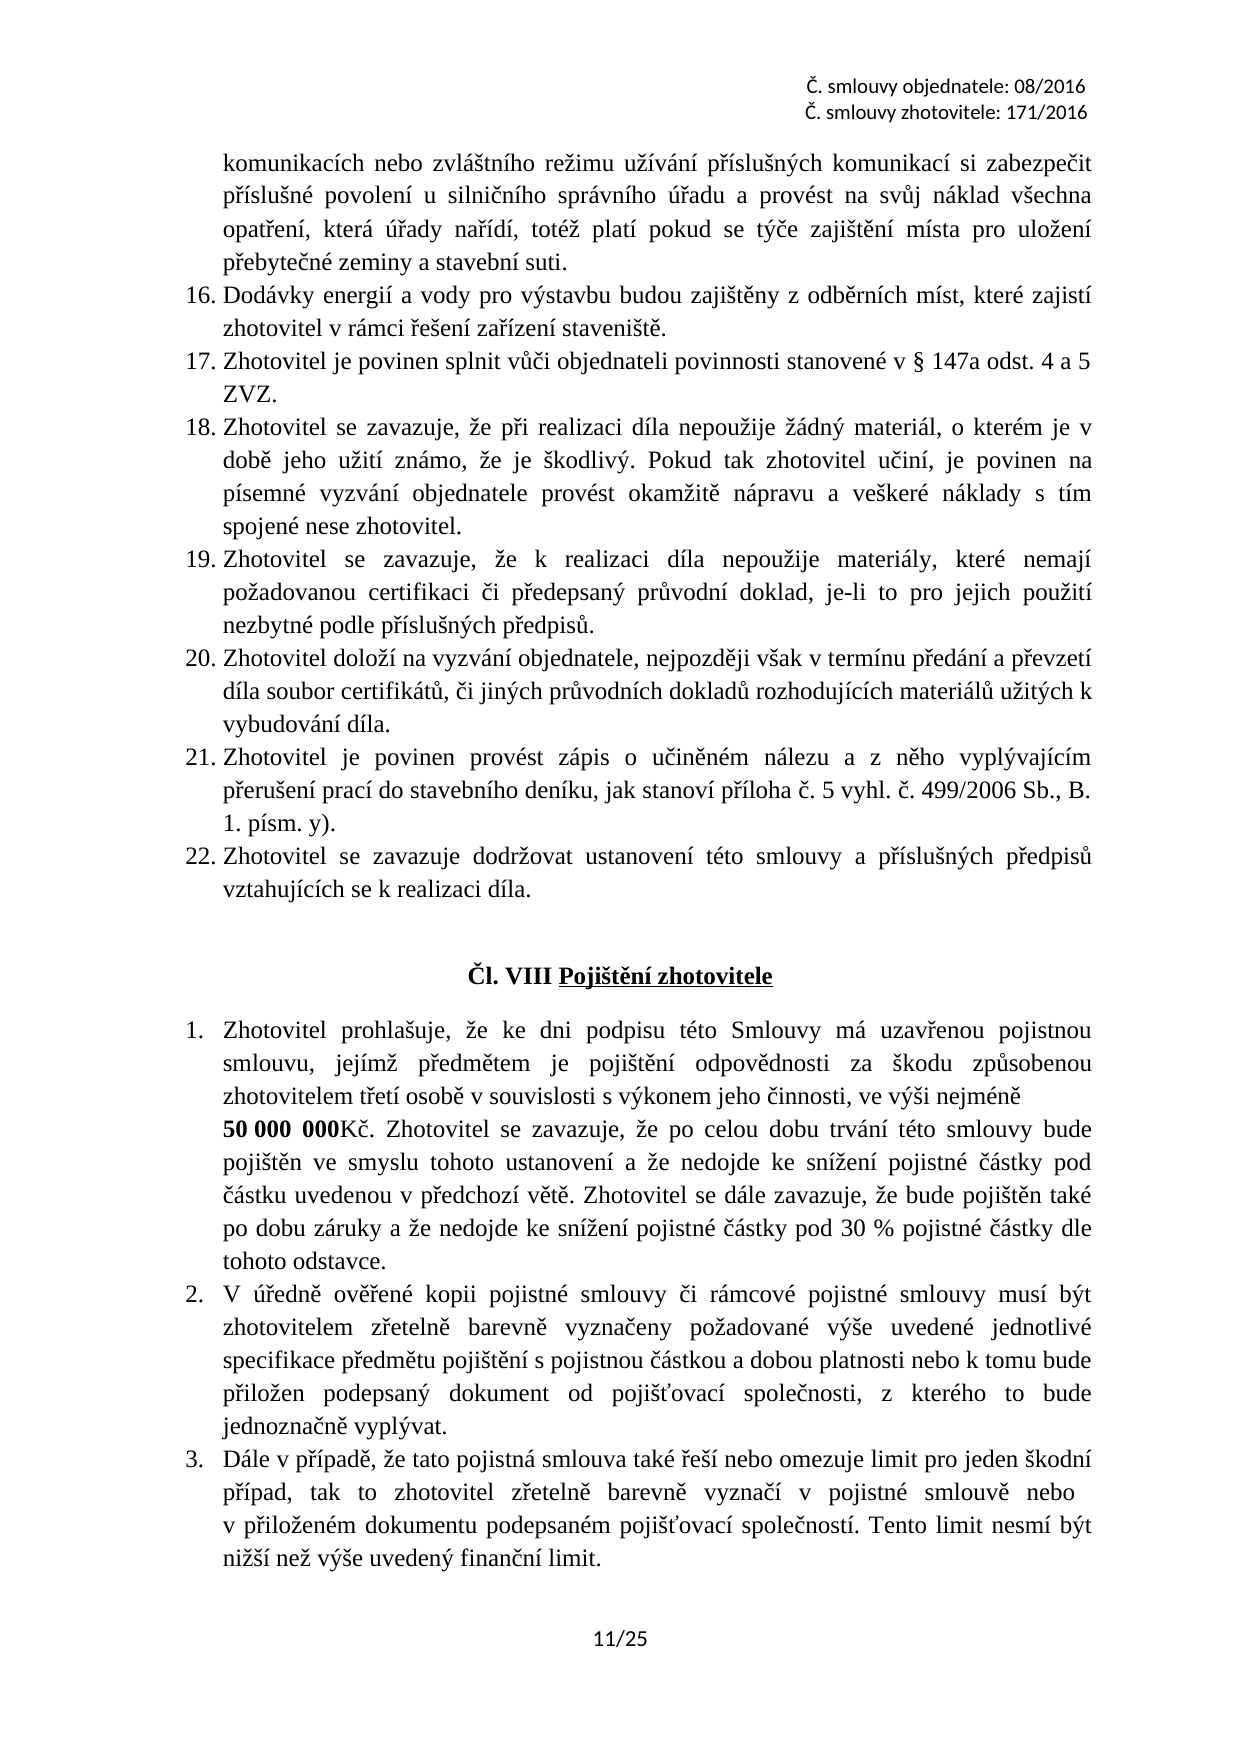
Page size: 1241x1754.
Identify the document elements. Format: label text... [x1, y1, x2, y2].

list Zhotovitel se zavazuje, že při realizaci díla nepoužije žádný materiál, o kterém je v době jeho užití známo, že je škodlivý. Pokud tak zhotovitel učiní, je povinen na písemné vyzvání objednatele provést okamžitě nápravu a veškeré náklady s tím spojené nese zhotovitel. [185, 412, 1093, 539]
list V úředně ověřené kopii pojistné smlouvy či rámcové pojistné smlouvy musí být zhotovitelem zřetelně barevně vyznačeny požadované výše uvedené jednotlivé specifikace předmětu pojištění s pojistnou částkou a dobou platnosti nebo k tomu bude přiložen podepsaný dokument od pojišťovací společnosti, z kterého to bude jednoznačně vyplývat. [185, 1279, 1093, 1440]
list Dále v případě, že tato pojistná smlouva také řeší nebo omezuje limit pro jeden škodní případ, tak to zhotovitel zřetelně barevně vyznačí v pojistné smlouvě nebo v přiloženém dokumentu podepsaném pojišťovací společností. Tento limit nesmí být nižší než výše uvedený finanční limit. [185, 1444, 1093, 1572]
text Čl. VIII Pojištění zhotovitele [148, 961, 1093, 990]
list Zhotovitel prohlašuje, že ke dni podpisu této Smlouvy má uzavřenou pojistnou smlouvu, jejímž předmětem je pojištění odpovědnosti za škodu způsobenou zhotovitelem třetí osobě v souvislosti s výkonem jeho činnosti, ve výši nejméně [185, 1015, 1093, 1109]
list Zhotovitel doloží na vyzvání objednatele, nejpozději však v termínu předání a převzetí díla soubor certifikátů, či jiných průvodních dokladů rozhodujících materiálů užitých k vybudování díla. [185, 643, 1093, 738]
list Zhotovitel se zavazuje dodržovat ustanovení této smlouvy a příslušných předpisů vztahujících se k realizaci díla. [185, 841, 1093, 903]
list Zhotovitel se zavazuje, že k realizaci díla nepoužije materiály, které nemají požadovanou certifikaci či předepsaný průvodní doklad, je-li to pro jejich použití nezbytné podle příslušných předpisů. [185, 544, 1093, 639]
list Zhotovitel je povinen provést zápis o učiněném nálezu a z něho vyplývajícím přerušení prací do stavebního deníku, jak stanoví příloha č. 5 vyhl. č. 499/2006 Sb., B. 1. písm. y). [185, 742, 1093, 837]
list Dodávky energií a vody pro výstavbu budou zajištěny z odběrních míst, které zajistí zhotovitel v rámci řešení zařízení staveniště. [185, 280, 1093, 341]
list Zhotovitel je povinen splnit vůči objednateli povinnosti stanovené v § 147a odst. 4 a 5 ZVZ. [185, 346, 1093, 407]
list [185, 148, 1093, 275]
list 50 000 000Kč. Zhotovitel se zavazuje, že po celou dobu trvání této smlouvy bude pojištěn ve smyslu tohoto ustanovení a že nedojde ke snížení pojistné částky pod částku uvedenou v předchozí větě. Zhotovitel se dále zavazuje, že bude pojištěn také po dobu záruky a že nedojde ke snížení pojistné částky pod 30 % pojistné částky dle tohoto odstavce. [223, 1114, 1093, 1275]
